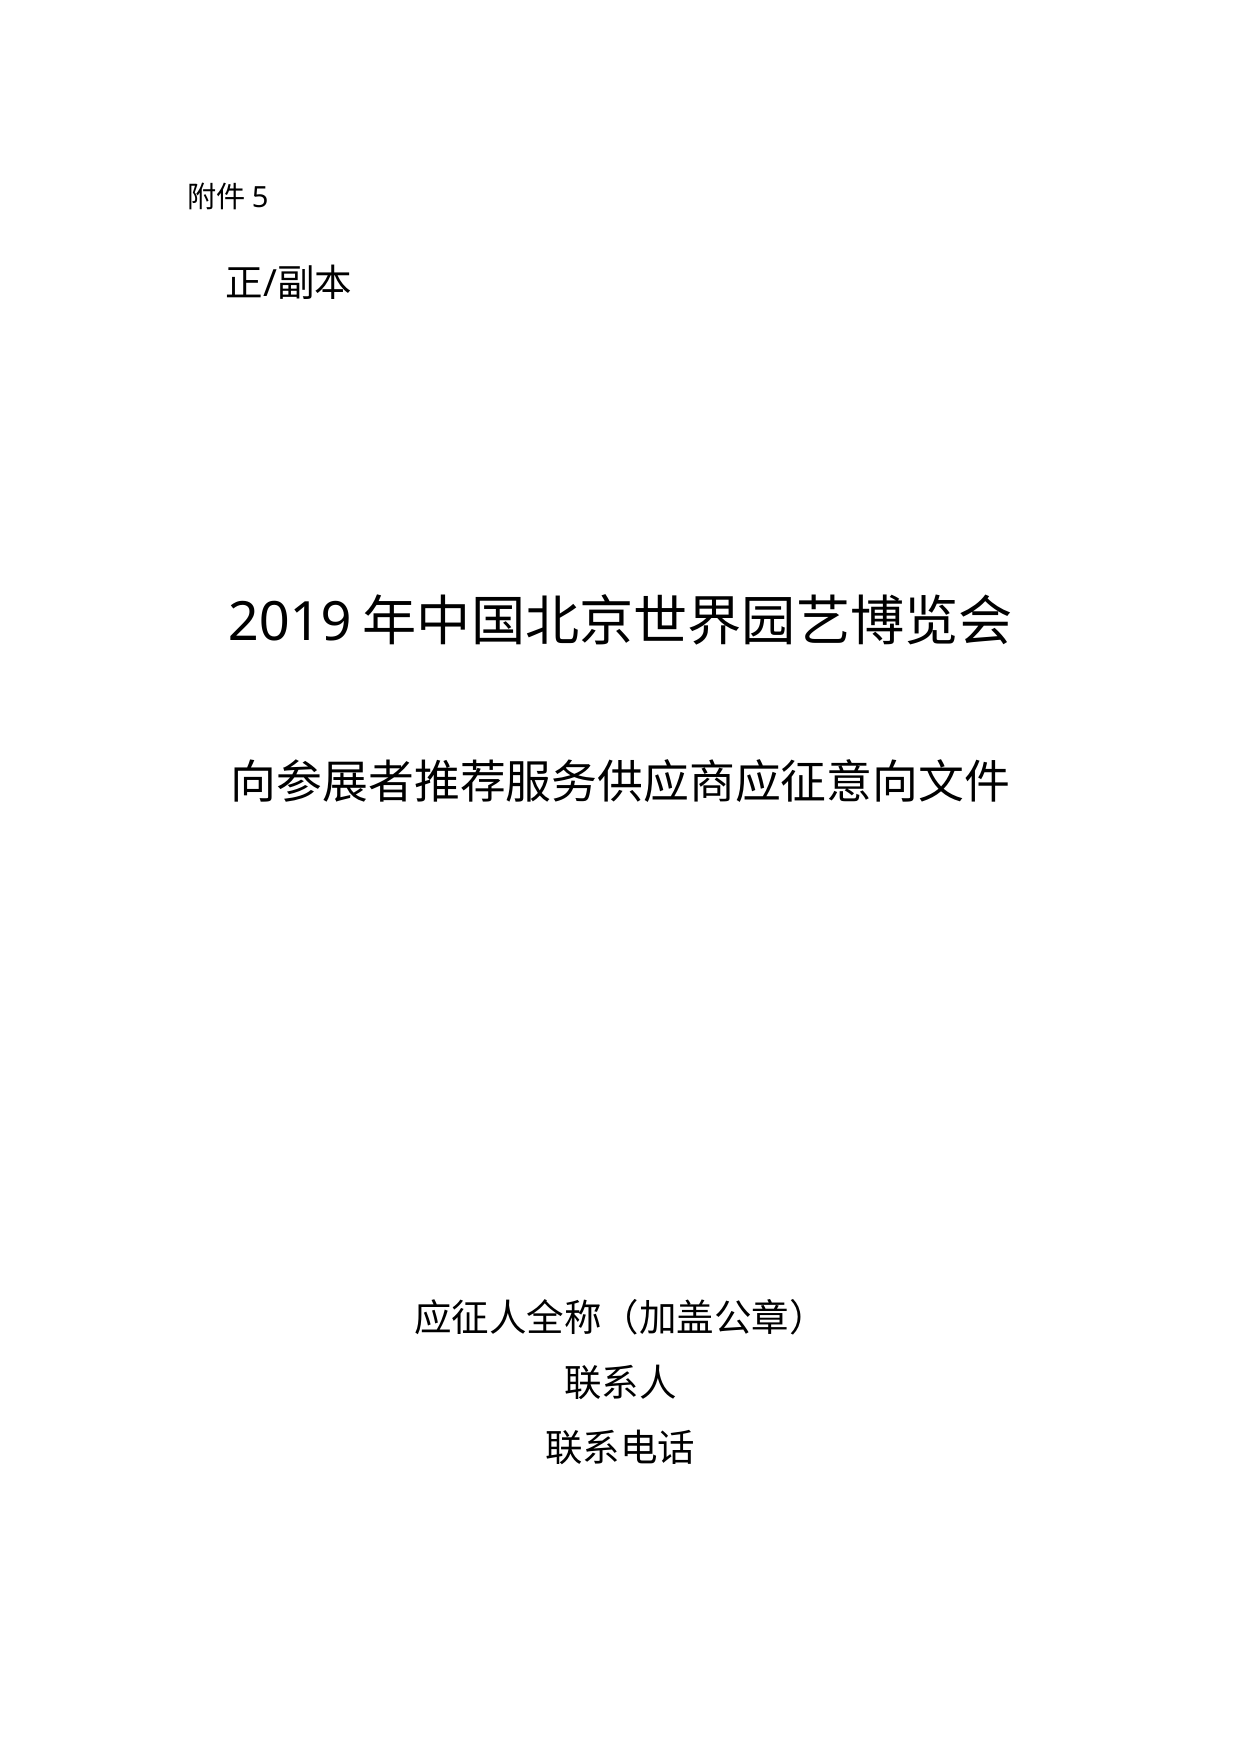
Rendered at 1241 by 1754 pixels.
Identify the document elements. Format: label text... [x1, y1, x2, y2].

text 联系人 [187, 1348, 1053, 1413]
text 向参展者推荐服务供应商应征意向文件 [187, 730, 1053, 828]
text 正/副本 [187, 248, 1053, 313]
text 2019年中国北京世界园艺博览会 [187, 568, 1053, 665]
text 联系电话 [187, 1413, 1053, 1478]
text 应征人全称（加盖公章） [187, 1283, 1053, 1348]
text 附件5 [187, 162, 1053, 227]
